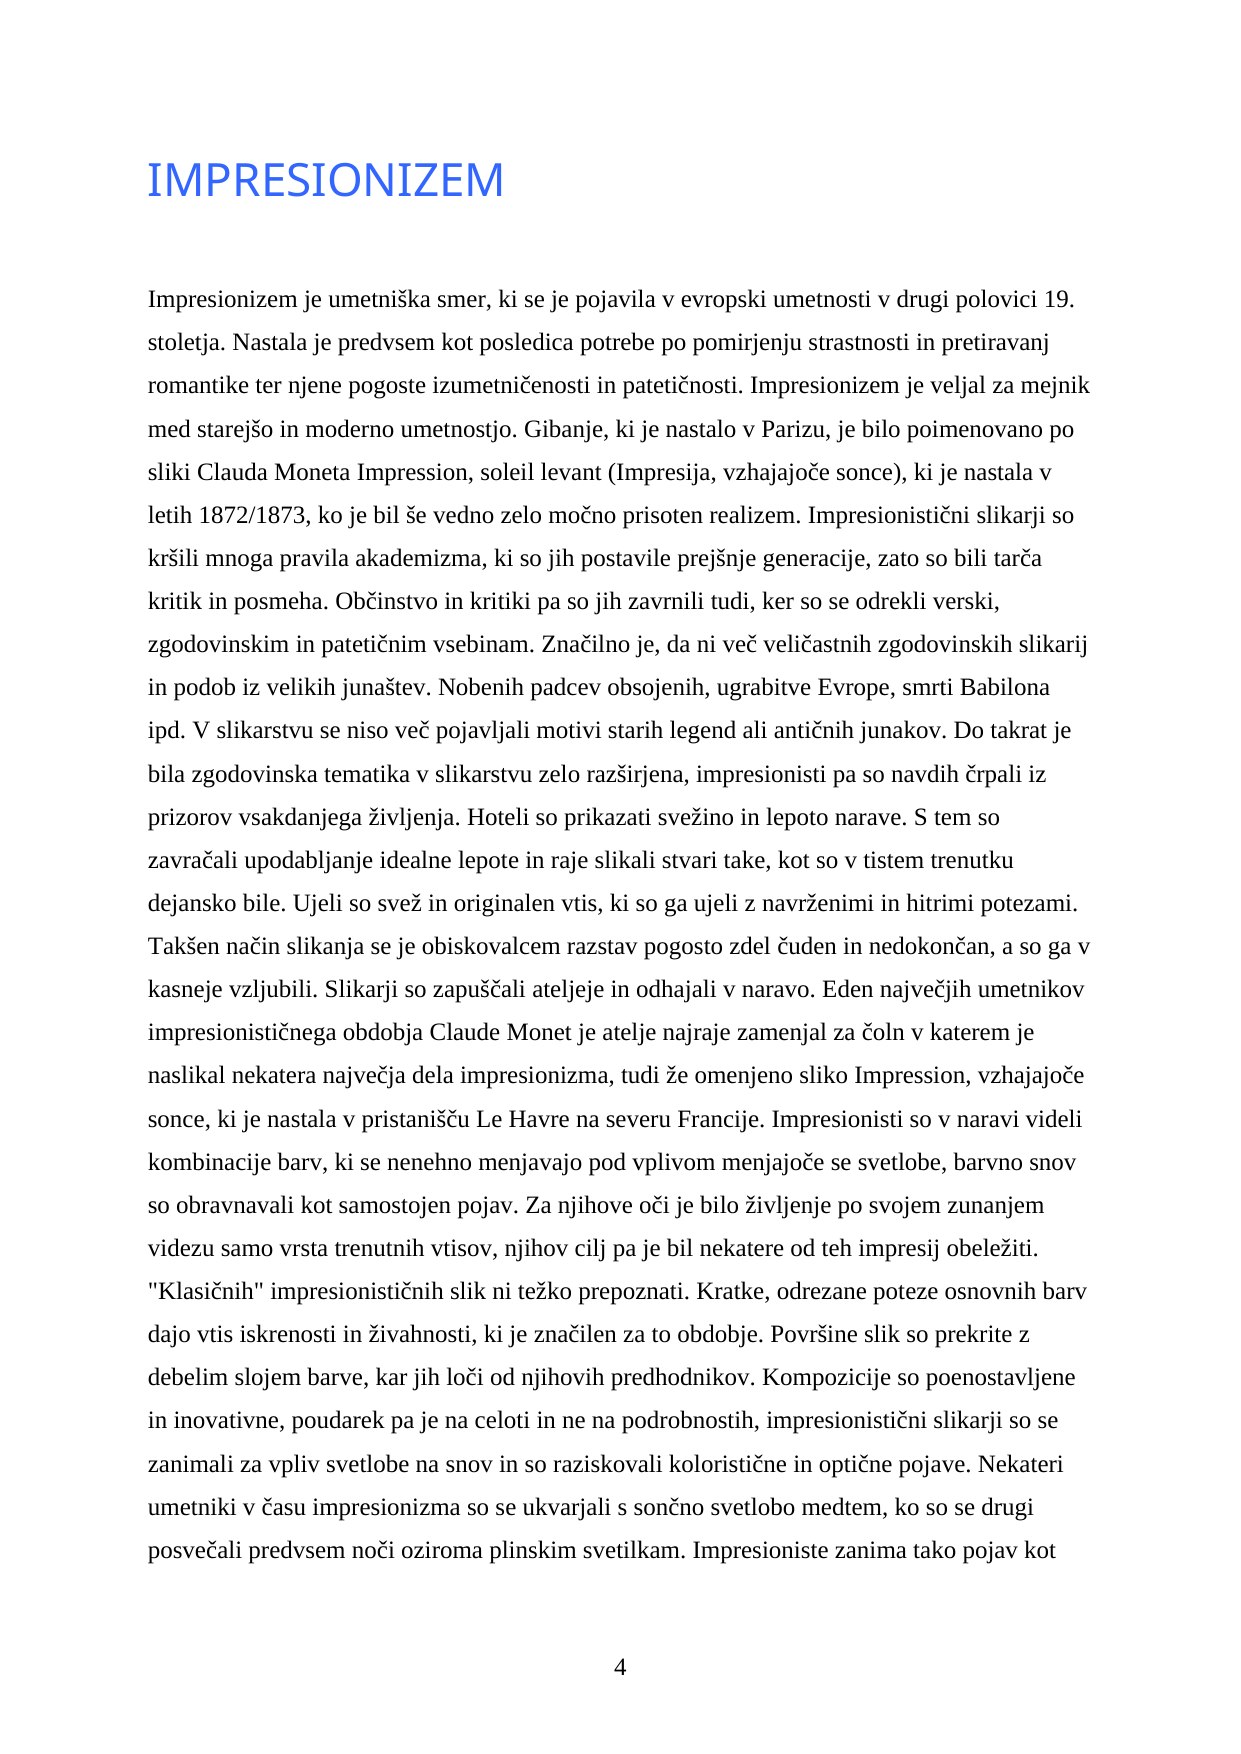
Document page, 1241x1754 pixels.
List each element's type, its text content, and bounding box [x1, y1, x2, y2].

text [148, 284, 1093, 1564]
text IMPRESIONIZEM [148, 148, 1093, 210]
